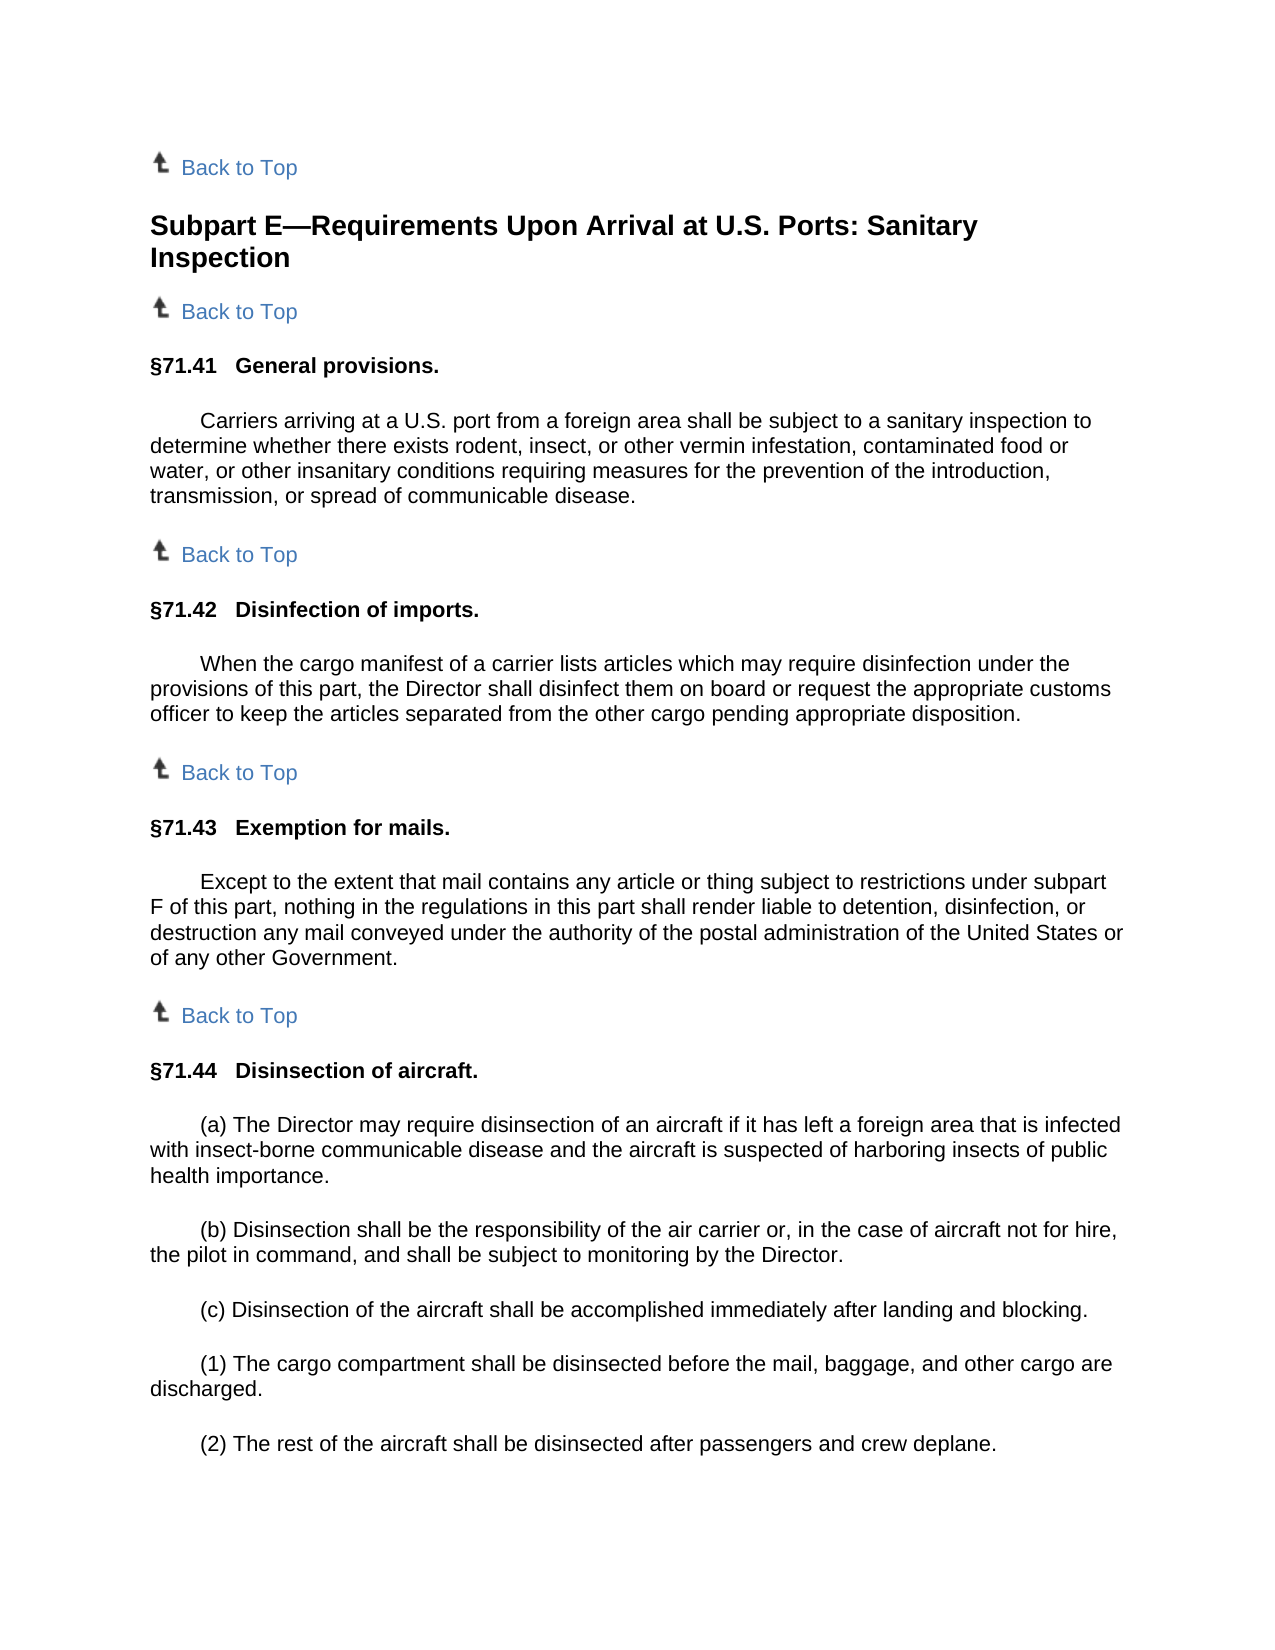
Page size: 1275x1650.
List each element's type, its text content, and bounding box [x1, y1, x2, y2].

picture [150, 537, 175, 563]
text Back to Top [150, 756, 1125, 785]
text Back to Top [150, 294, 1125, 324]
text §71.41 General provisions. [150, 353, 1125, 378]
text §71.42 Disinfection of imports. [150, 597, 1125, 622]
text Back to Top [150, 538, 1125, 567]
text Back to Top [150, 150, 1125, 180]
text When the cargo manifest of a carrier lists articles which may require disinfection under the provisions of this part, the Director shall disinfect them on board or request the appropriate customs officer to keep the articles separated from the other cargo pending appropriate disposition. [150, 651, 1125, 727]
text §71.43 Exemption for mails. [150, 814, 1125, 840]
text §71.44 Disinsection of aircraft. [150, 1058, 1125, 1083]
picture [150, 998, 175, 1024]
text Back to Top [150, 999, 1125, 1029]
text Subpart E—Requirements Upon Arrival at U.S. Ports: Sanitary Inspection [150, 209, 1125, 274]
text (b) Disinsection shall be the responsibility of the air carrier or, in the case of aircraft not for hire, the pilot in command, and shall be subject to monitoring by the Director. [150, 1217, 1125, 1267]
text Carriers arriving at a U.S. port from a foreign area shall be subject to a sanitary inspection to determine whether there exists rodent, insect, or other vermin infestation, contaminated food or water, or other insanitary conditions requiring measures for the prevention of the introduction, transmission, or spread of communicable disease. [150, 408, 1125, 508]
text Except to the extent that mail contains any article or thing subject to restrictions under subpart F of this part, nothing in the regulations in this part shall render liable to detention, disinfection, or destruction any mail conveyed under the authority of the postal administration of the United States or of any other Government. [150, 869, 1125, 970]
picture [150, 150, 175, 175]
picture [150, 294, 175, 320]
text (c) Disinsection of the aircraft shall be accomplished immediately after landing and blocking. [150, 1297, 1125, 1322]
text (1) The cargo compartment shall be disinsected before the mail, baggage, and other cargo are discharged. [150, 1351, 1125, 1401]
picture [150, 755, 175, 781]
text (2) The rest of the aircraft shall be disinsected after passengers and crew deplane. [150, 1431, 1125, 1456]
text (a) The Director may require disinsection of an aircraft if it has left a foreign area that is infected with insect-borne communicable disease and the aircraft is suspected of harboring insects of public health importance. [150, 1112, 1125, 1188]
